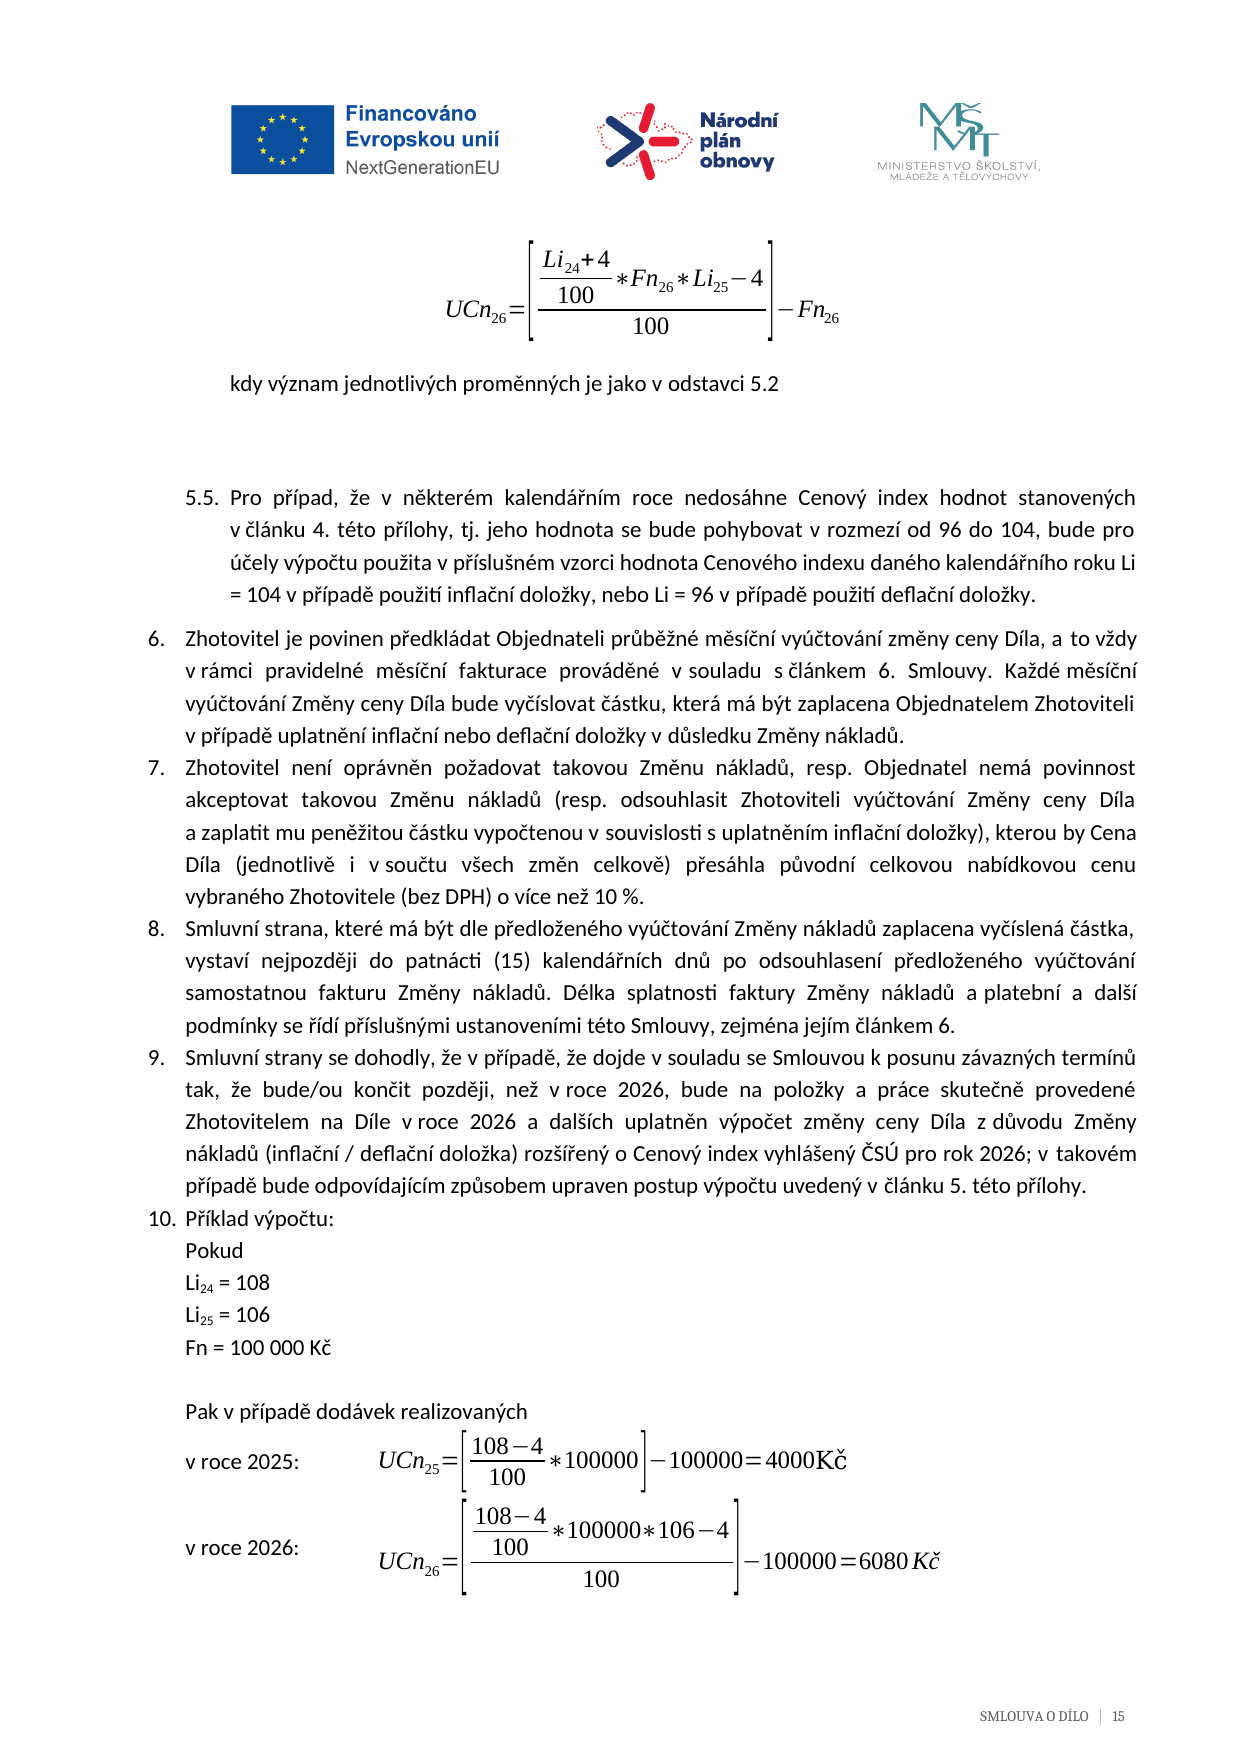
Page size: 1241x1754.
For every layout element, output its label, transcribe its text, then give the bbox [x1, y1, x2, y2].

text kdy význam jednotlivých proměnných je jako v odstavci 5.2 [193, 369, 1137, 397]
list Příklad výpočtu: [148, 1204, 1137, 1232]
list Smluvní strana, které má být dle předloženého vyúčtování Změny nákladů zaplacena vyčíslená částka, vystaví nejpozději do patnácti (15) kalendářních dnů po odsouhlasení předloženého vyúčtování samostatnou fakturu Změny nákladů. Délka splatnosti faktury Změny nákladů a platební a další podmínky se řídí příslušnými ustanoveními této Smlouvy, zejména jejím článkem 6. [148, 914, 1137, 1039]
list Pokud Li24 = 108 Li25 = 106 Fn = 100 000 Kč Pak v případě dodávek realizovaných v roce 2025: Kč v roce 2026: [185, 1236, 1137, 1597]
list Zhotovitel je povinen předkládat Objednateli průběžné měsíční vyúčtování změny ceny Díla, a to vždy v rámci pravidelné měsíční fakturace prováděné v souladu s článkem 6. Smlouvy. Každé měsíční vyúčtování Změny ceny Díla bude vyčíslovat částku, která má být zaplacena Objednatelem Zhotoviteli v případě uplatnění inflační nebo deflační doložky v důsledku Změny nákladů. [148, 624, 1137, 749]
picture [169, 73, 1115, 212]
list Smluvní strany se dohodly, že v případě, že dojde v souladu se Smlouvou k posunu závazných termínů tak, že bude/ou končit později, než v roce 2026, bude na položky a práce skutečně provedené Zhotovitelem na Díle v roce 2026 a dalších uplatněn výpočet změny ceny Díla z důvodu Změny nákladů (inflační / deflační doložka) rozšířený o Cenový index vyhlášený ČSÚ pro rok 2026; v takovém případě bude odpovídajícím způsobem upraven postup výpočtu uvedený v článku 5. této přílohy. [148, 1043, 1137, 1200]
list Pro případ, že v některém kalendářním roce nedosáhne Cenový index hodnot stanovených v článku 4. této přílohy, tj. jeho hodnota se bude pohybovat v rozmezí od 96 do 104, bude pro účely výpočtu použita v příslušném vzorci hodnota Cenového indexu daného kalendářního roku Li = 104 v případě použití inflační doložky, nebo Li = 96 v případě použití deflační doložky. [185, 483, 1137, 608]
list Zhotovitel není oprávněn požadovat takovou Změnu nákladů, resp. Objednatel nemá povinnost akceptovat takovou Změnu nákladů (resp. odsouhlasit Zhotoviteli vyúčtování Změny ceny Díla a zaplatit mu peněžitou částku vypočtenou v souvislosti s uplatněním inflační doložky), kterou by Cena Díla (jednotlivě i v součtu všech změn celkově) přesáhla původní celkovou nabídkovou cenu vybraného Zhotovitele (bez DPH) o více než 10 %. [148, 753, 1137, 910]
